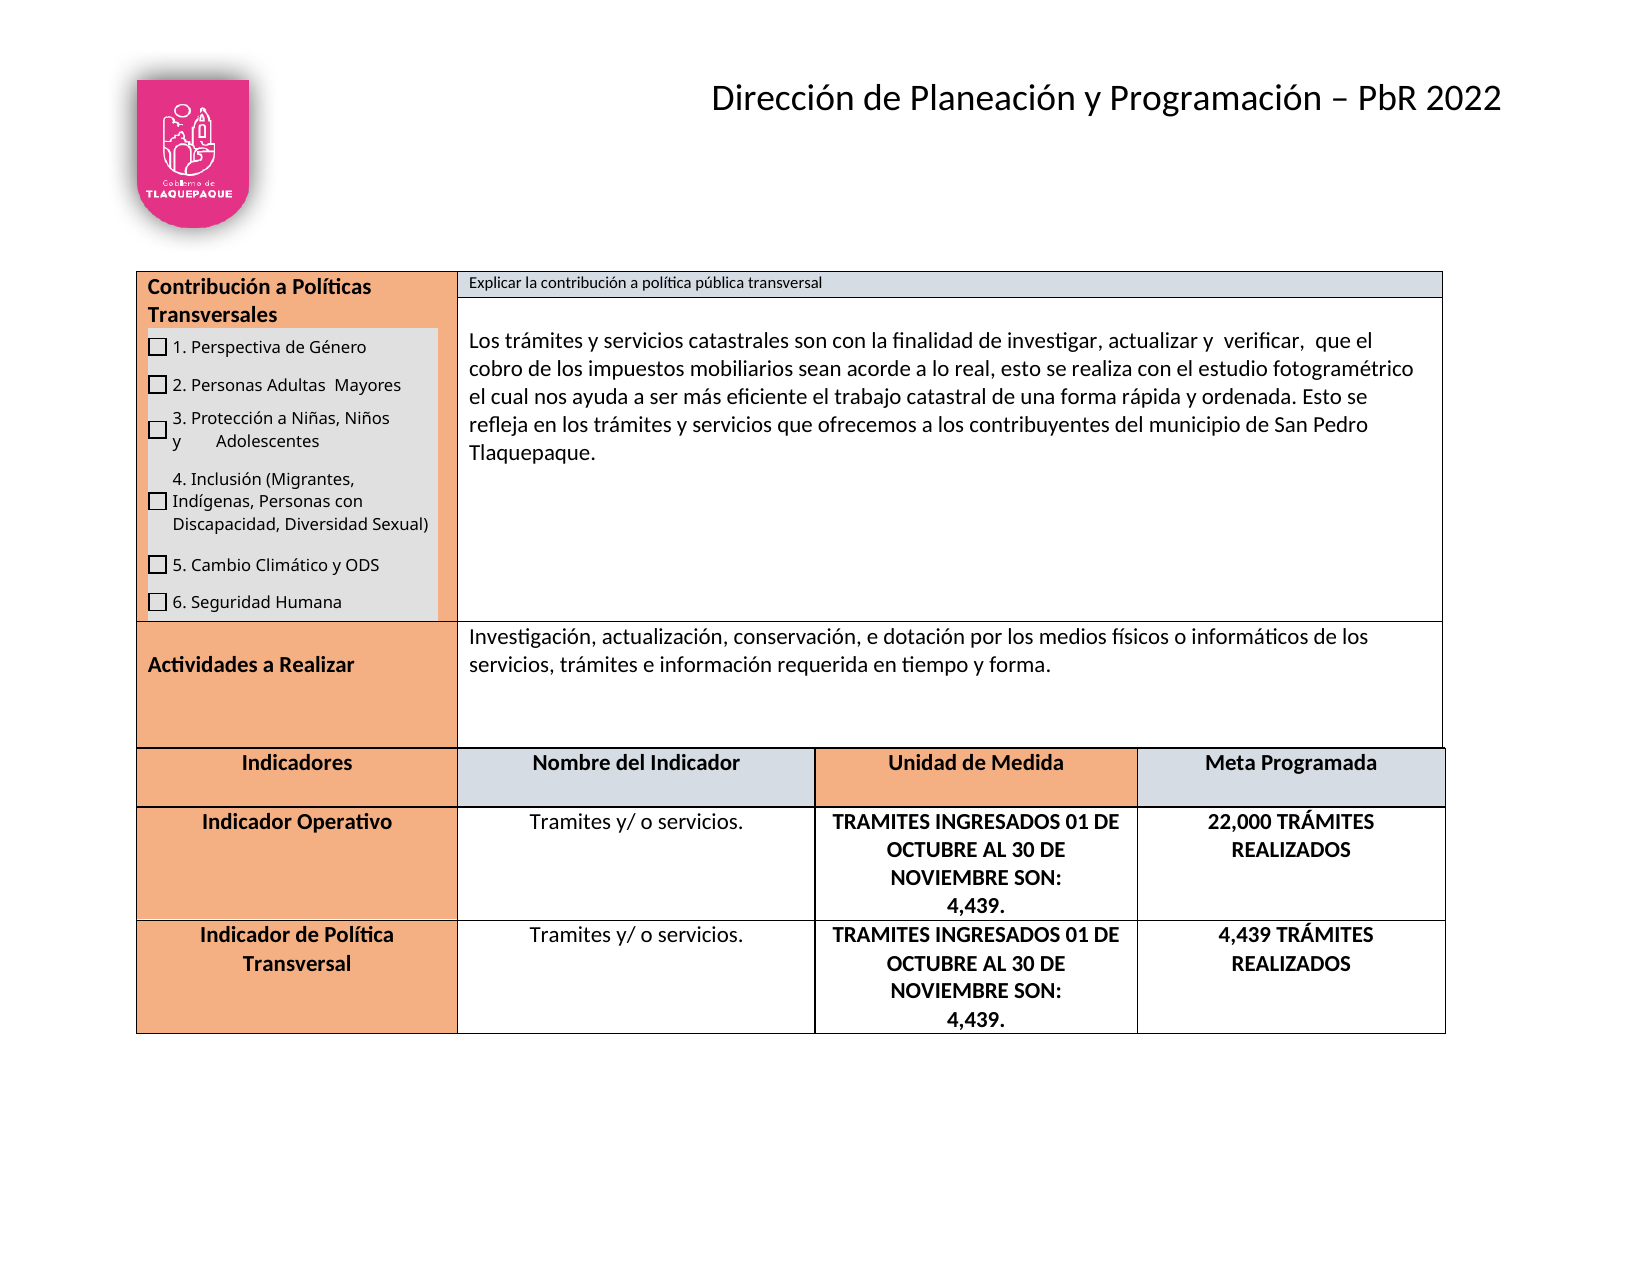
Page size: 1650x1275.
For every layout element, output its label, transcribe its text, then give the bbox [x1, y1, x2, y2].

table_cell Actividades a Realizar [137, 622, 457, 747]
table_cell Tramites y/ o servicios. [458, 808, 814, 919]
table_cell Unidad de Medida [816, 749, 1137, 806]
table_cell Indicador Operativo [137, 808, 457, 919]
table_cell TRAMITES INGRESADOS 01 DE OCTUBRE AL 30 DE NOVIEMBRE SON: 4,439. [816, 808, 1137, 919]
table_cell Indicador de Política Transversal [137, 921, 457, 1033]
table_cell Investigación, actualización, conservación, e dotación por los medios físicos o informáticos de los servicios, trámites e información requerida en tiempo y forma. [458, 622, 1442, 747]
table_cell Meta Programada [1138, 749, 1445, 806]
table_cell Nombre del Indicador [458, 749, 814, 806]
table_header Explicar la contribución a política pública transversal [458, 272, 1442, 297]
table_cell Los trámites y servicios catastrales son con la finalidad de investigar, actualizar y verificar, que el cobro de los impuestos mobiliarios sean acorde a lo real, esto se realiza con el estudio fotogramétrico el cual nos ayuda a ser más eficiente el trabajo catastral de una forma rápida y ordenada. Esto se refleja en los trámites y servicios que ofrecemos a los contribuyentes del municipio de San Pedro Tlaquepaque. [458, 298, 1442, 621]
table_header Contribución a Políticas Transversales [137, 272, 457, 621]
table_cell TRAMITES INGRESADOS 01 DE OCTUBRE AL 30 DE NOVIEMBRE SON: 4,439. [816, 921, 1137, 1033]
table_cell Tramites y/ o servicios. [458, 921, 814, 1033]
table_cell 4,439 TRÁMITES REALIZADOS [1138, 921, 1445, 1033]
table_cell 22,000 TRÁMITES REALIZADOS [1138, 808, 1445, 919]
picture [137, 80, 249, 228]
table_cell Indicadores [137, 749, 457, 806]
